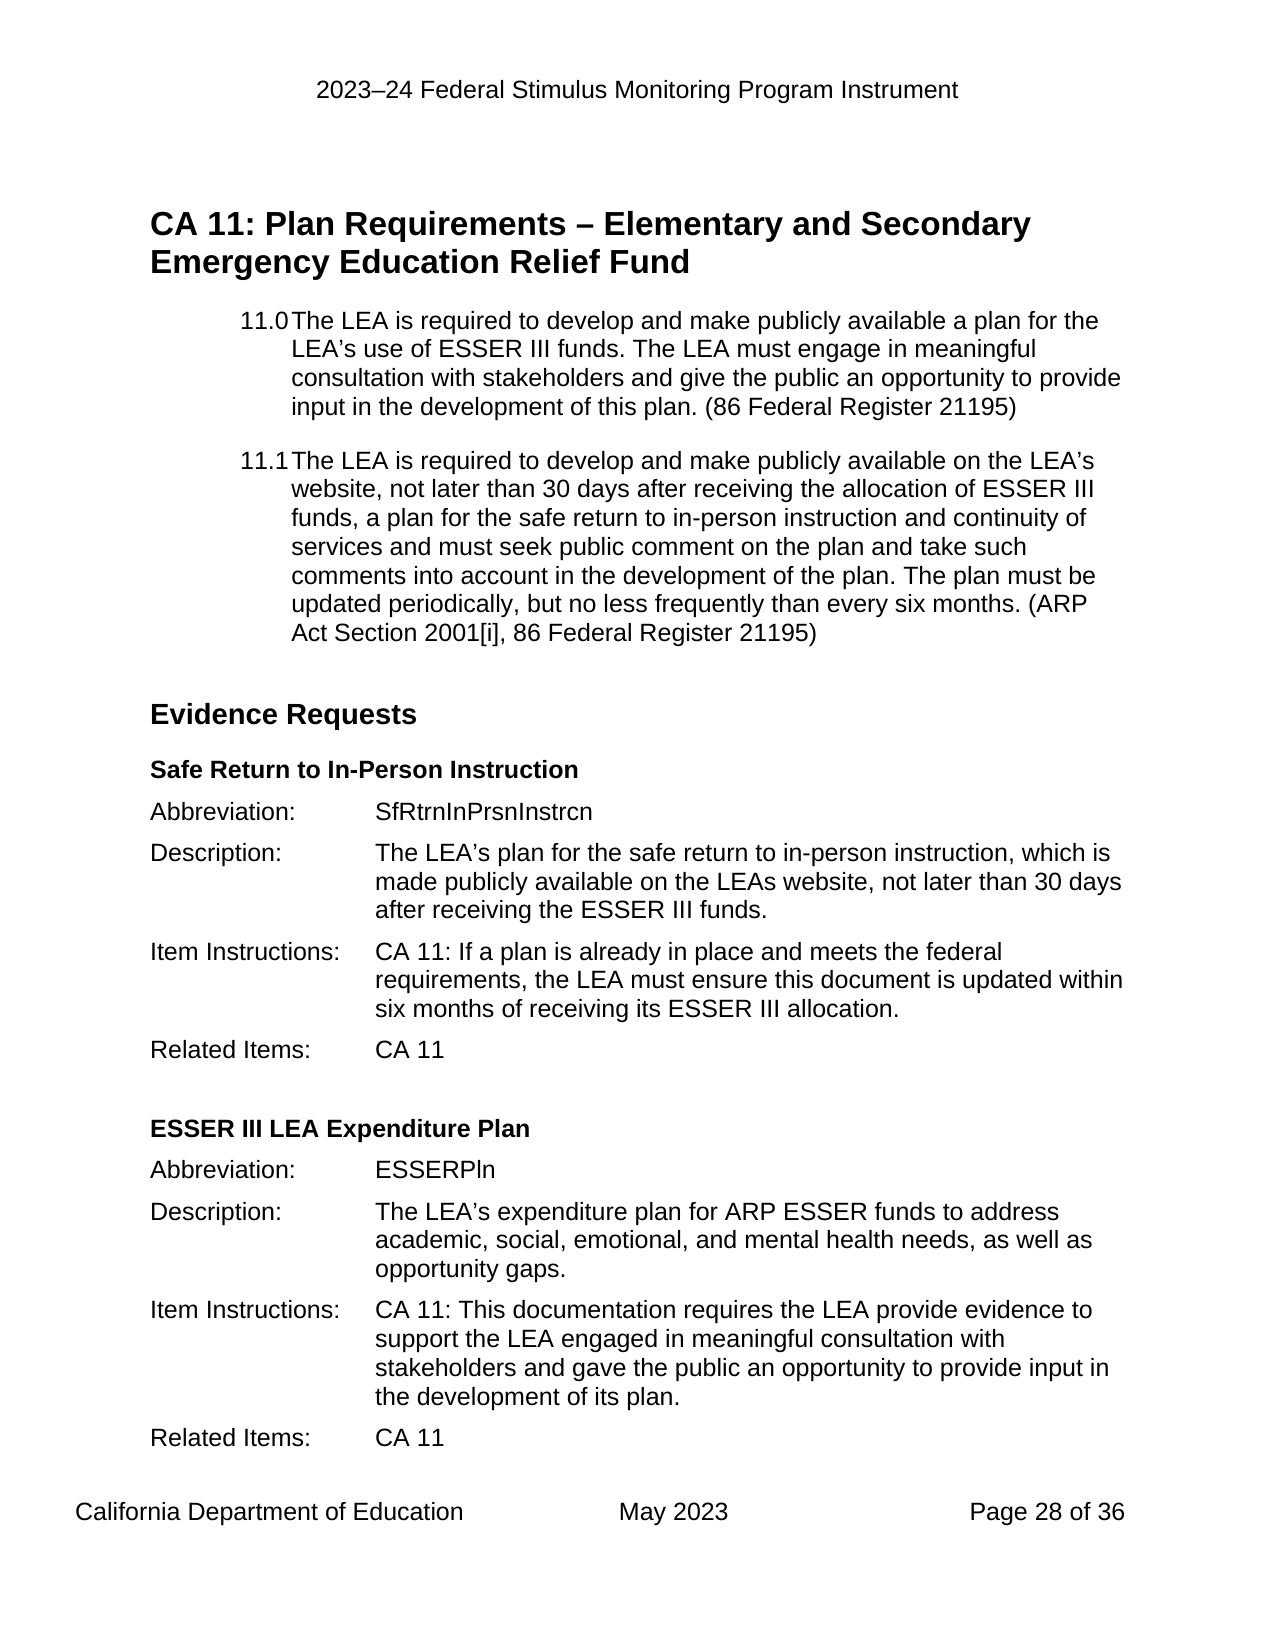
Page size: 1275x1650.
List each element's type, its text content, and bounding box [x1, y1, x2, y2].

text The LEA is required to develop and make publicly available a plan for the LEA’s use of ESSER III funds. The LEA must engage in meaningful consultation with stakeholders and give the public an opportunity to provide input in the development of this plan. (86 Federal Register 21195) [240, 306, 1125, 421]
subtitle Safe Return to In-Person Instruction [150, 755, 1125, 784]
text Item Instructions: CA 11: This documentation requires the LEA provide evidence to support the LEA engaged in meaningful consultation with stakeholders and gave the public an opportunity to provide input in the development of its plan. [150, 1295, 1125, 1410]
subtitle Evidence Requests [150, 697, 1125, 730]
subtitle ESSER III LEA Expenditure Plan [150, 1114, 1125, 1143]
text Description: The LEA’s expenditure plan for ARP ESSER funds to address academic, social, emotional, and mental health needs, as well as opportunity gaps. [150, 1197, 1125, 1283]
text Related Items: CA 11 [150, 1423, 1125, 1452]
text Item Instructions: CA 11: If a plan is already in place and meets the federal requirements, the LEA must ensure this document is updated within six months of receiving its ESSER III allocation. [150, 937, 1125, 1023]
text Abbreviation: SfRtrnInPrsnInstrcn [150, 797, 1125, 825]
text Abbreviation: ESSERPln [150, 1155, 1125, 1184]
text The LEA is required to develop and make publicly available on the LEA’s website, not later than 30 days after receiving the allocation of ESSER III funds, a plan for the safe return to in-person instruction and continuity of services and must seek public comment on the plan and take such comments into account in the development of the plan. The plan must be updated periodically, but no less frequently than every six months. (ARP Act Section 2001[i], 86 Federal Register 21195) [240, 446, 1125, 647]
text Related Items: CA 11 [150, 1035, 1125, 1064]
subtitle CA 11: Plan Requirements – Elementary and Secondary Emergency Education Relief Fund [150, 204, 1125, 281]
text Description: The LEA’s plan for the safe return to in-person instruction, which is made publicly available on the LEAs website, not later than 30 days after receiving the ESSER III funds. [150, 838, 1125, 924]
